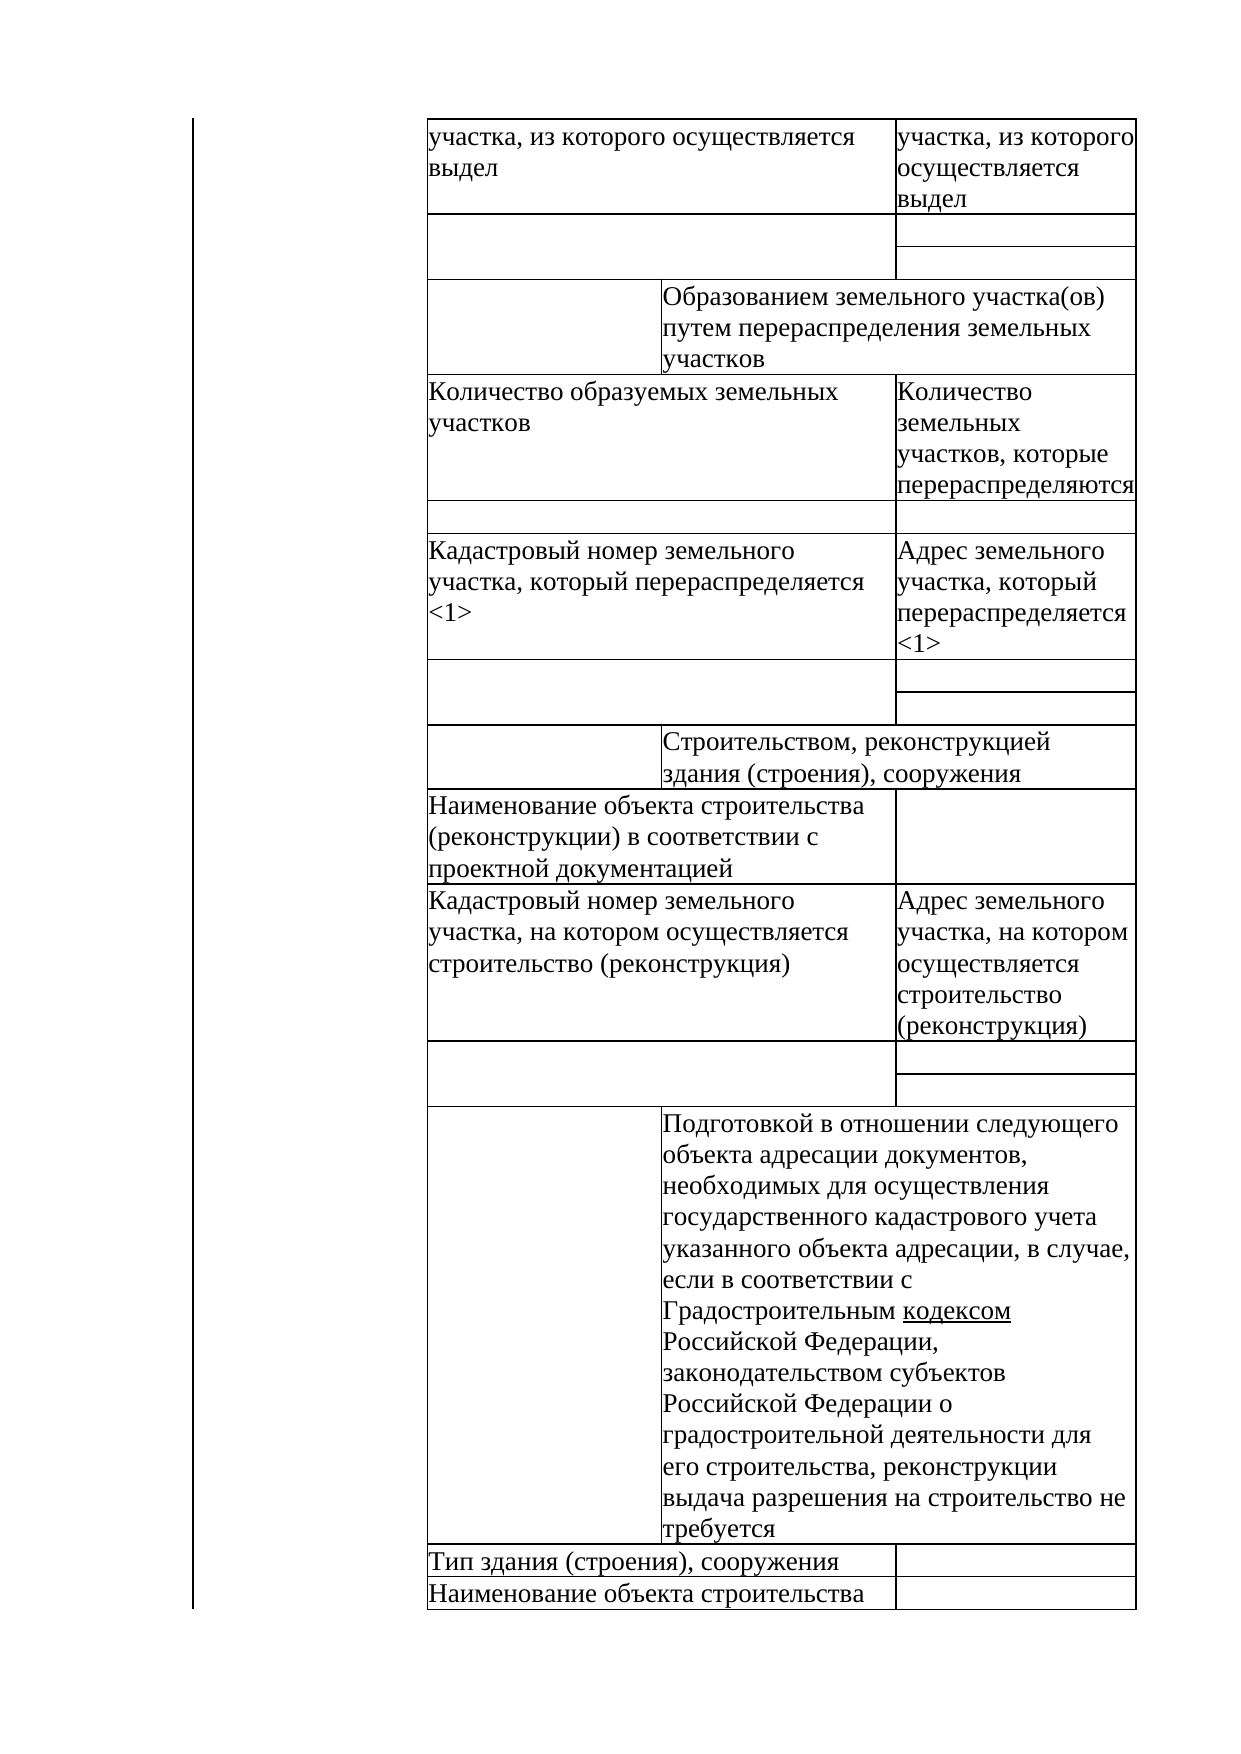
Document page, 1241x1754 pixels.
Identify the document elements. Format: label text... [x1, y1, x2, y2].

table_cell Кадастровый номер земельного участка, который перераспределяется <1> [428, 534, 895, 658]
table_cell Подготовкой в отношении следующего объекта адресации документов, необходимых для осуществления государственного кадастрового учета указанного объекта адресации, в случае, если в соответствии с Градостроительным кодексом Российской Федерации, законодательством субъектов Российской Федерации о градостроительной деятельности для его строительства, реконструкции выдача разрешения на строительство не требуется [662, 1107, 1135, 1543]
table_cell Наименование объекта строительства (реконструкции) в соответствии с проектной документацией [428, 790, 895, 883]
table_cell Количество образуемых земельных участков [428, 375, 895, 500]
table_cell [897, 693, 1135, 724]
table_cell Адрес земельного участка, который перераспределяется <1> [897, 534, 1135, 658]
table_cell [428, 280, 661, 373]
table_cell [897, 1577, 1135, 1608]
table_cell [897, 215, 1135, 246]
table_cell [428, 726, 661, 788]
table_cell Образованием земельного участка(ов) путем перераспределения земельных участков [662, 280, 1135, 373]
table_cell [428, 660, 895, 724]
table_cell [897, 120, 1135, 213]
table_cell Кадастровый номер земельного участка, на котором осуществляется строительство (реконструкция) [428, 885, 895, 1040]
table_cell Строительством, реконструкцией здания (строения), сооружения [662, 726, 1135, 788]
table_cell [428, 1107, 661, 1543]
table_cell [897, 1075, 1135, 1106]
table_cell [428, 501, 895, 532]
table_cell Тип здания (строения), сооружения [428, 1545, 895, 1576]
table_cell [897, 1545, 1135, 1576]
table_cell [428, 215, 895, 278]
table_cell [428, 1577, 895, 1608]
table_cell Количество земельных участков, которые перераспределяются [897, 375, 1135, 500]
table_cell [897, 660, 1135, 691]
table_cell [897, 1042, 1135, 1073]
table_cell [897, 501, 1135, 532]
table_cell [897, 790, 1135, 883]
table_cell [428, 1042, 895, 1106]
table_cell Адрес земельного участка, на котором осуществляется строительство (реконструкция) [897, 885, 1135, 1040]
table_cell [897, 247, 1135, 278]
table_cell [428, 120, 895, 213]
